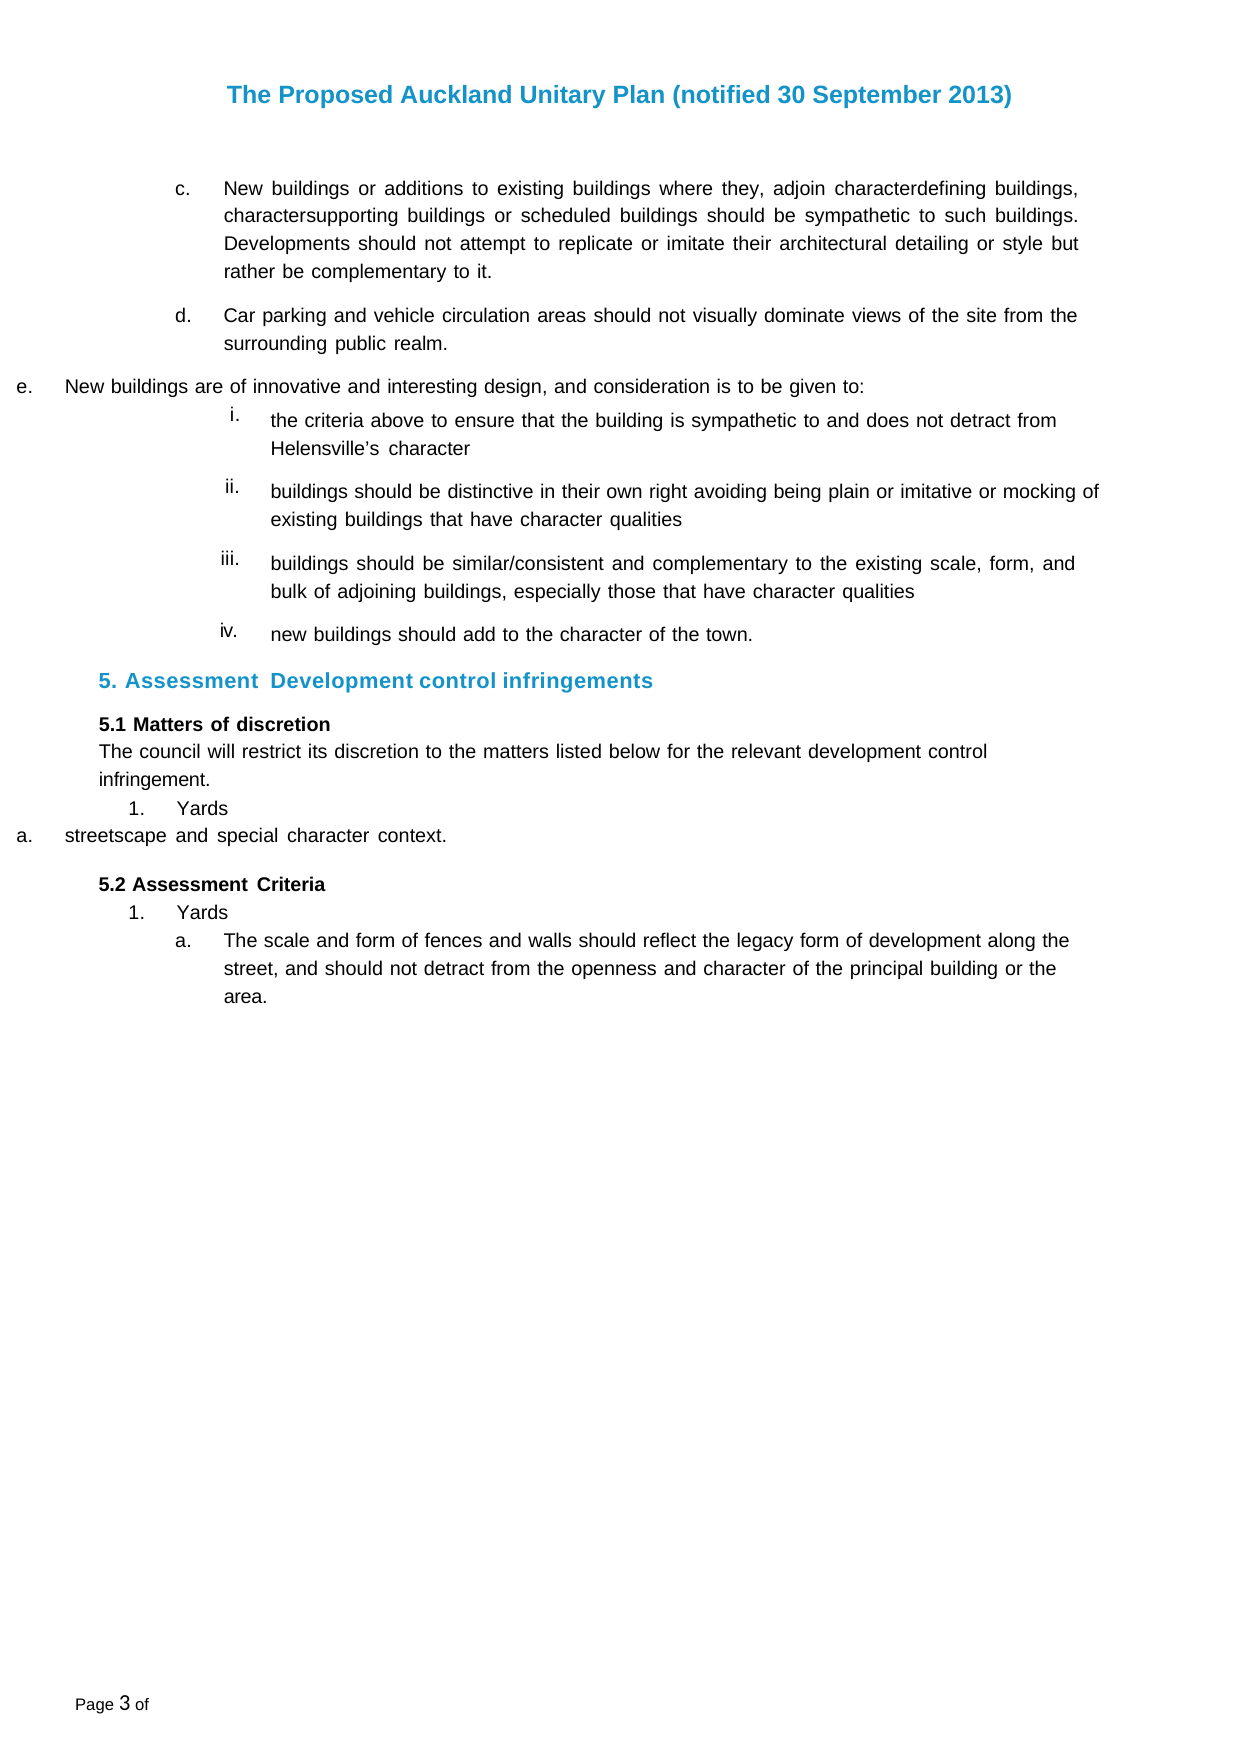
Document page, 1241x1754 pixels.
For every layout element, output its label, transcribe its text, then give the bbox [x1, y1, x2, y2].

text i. [64, 403, 240, 426]
text the criteria above to ensure that the building is sympathetic to and does not detract from Helensville’s character [270, 409, 1065, 459]
list streetscape and special character context. [16, 824, 1117, 847]
subtitle Assessment ­ Development control infringements [98, 668, 1117, 693]
list Yards [128, 901, 1117, 923]
list The scale and form of fences and walls should reflect the legacy form of development along the street, and should not detract from the openness and character of the principal building or the area. [175, 929, 1076, 1007]
text ii. [64, 475, 239, 498]
text The council will restrict its discretion to the matters listed below for the relevant development control infringement. [98, 740, 996, 791]
text new buildings should add to the character of the town. [270, 623, 1117, 646]
list New buildings or additions to existing buildings where they, adjoin character­defining buildings, character­supporting buildings or scheduled buildings should be sympathetic to such buildings. Developments should not attempt to replicate or imitate their architectural detailing or style but rather be complementary to it. [175, 176, 1079, 283]
text iii. [64, 547, 239, 570]
text iv. [64, 619, 238, 642]
list New buildings are of innovative and interesting design, and consideration is to be given to: [16, 375, 1117, 398]
subtitle Assessment Criteria [98, 873, 1117, 895]
subtitle 5.1 Matters of discretion [98, 712, 1117, 735]
text buildings should be similar/consistent and complementary to the existing scale, form, and bulk of adjoining buildings, especially those that have character qualities [270, 552, 1081, 602]
list Yards [128, 796, 1117, 819]
text buildings should be distinctive in their own right avoiding being plain or imitative or mocking of existing buildings that have character qualities [270, 480, 1107, 531]
list Car parking and vehicle circulation areas should not visually dominate views of the site from the surrounding public realm. [175, 304, 1079, 354]
